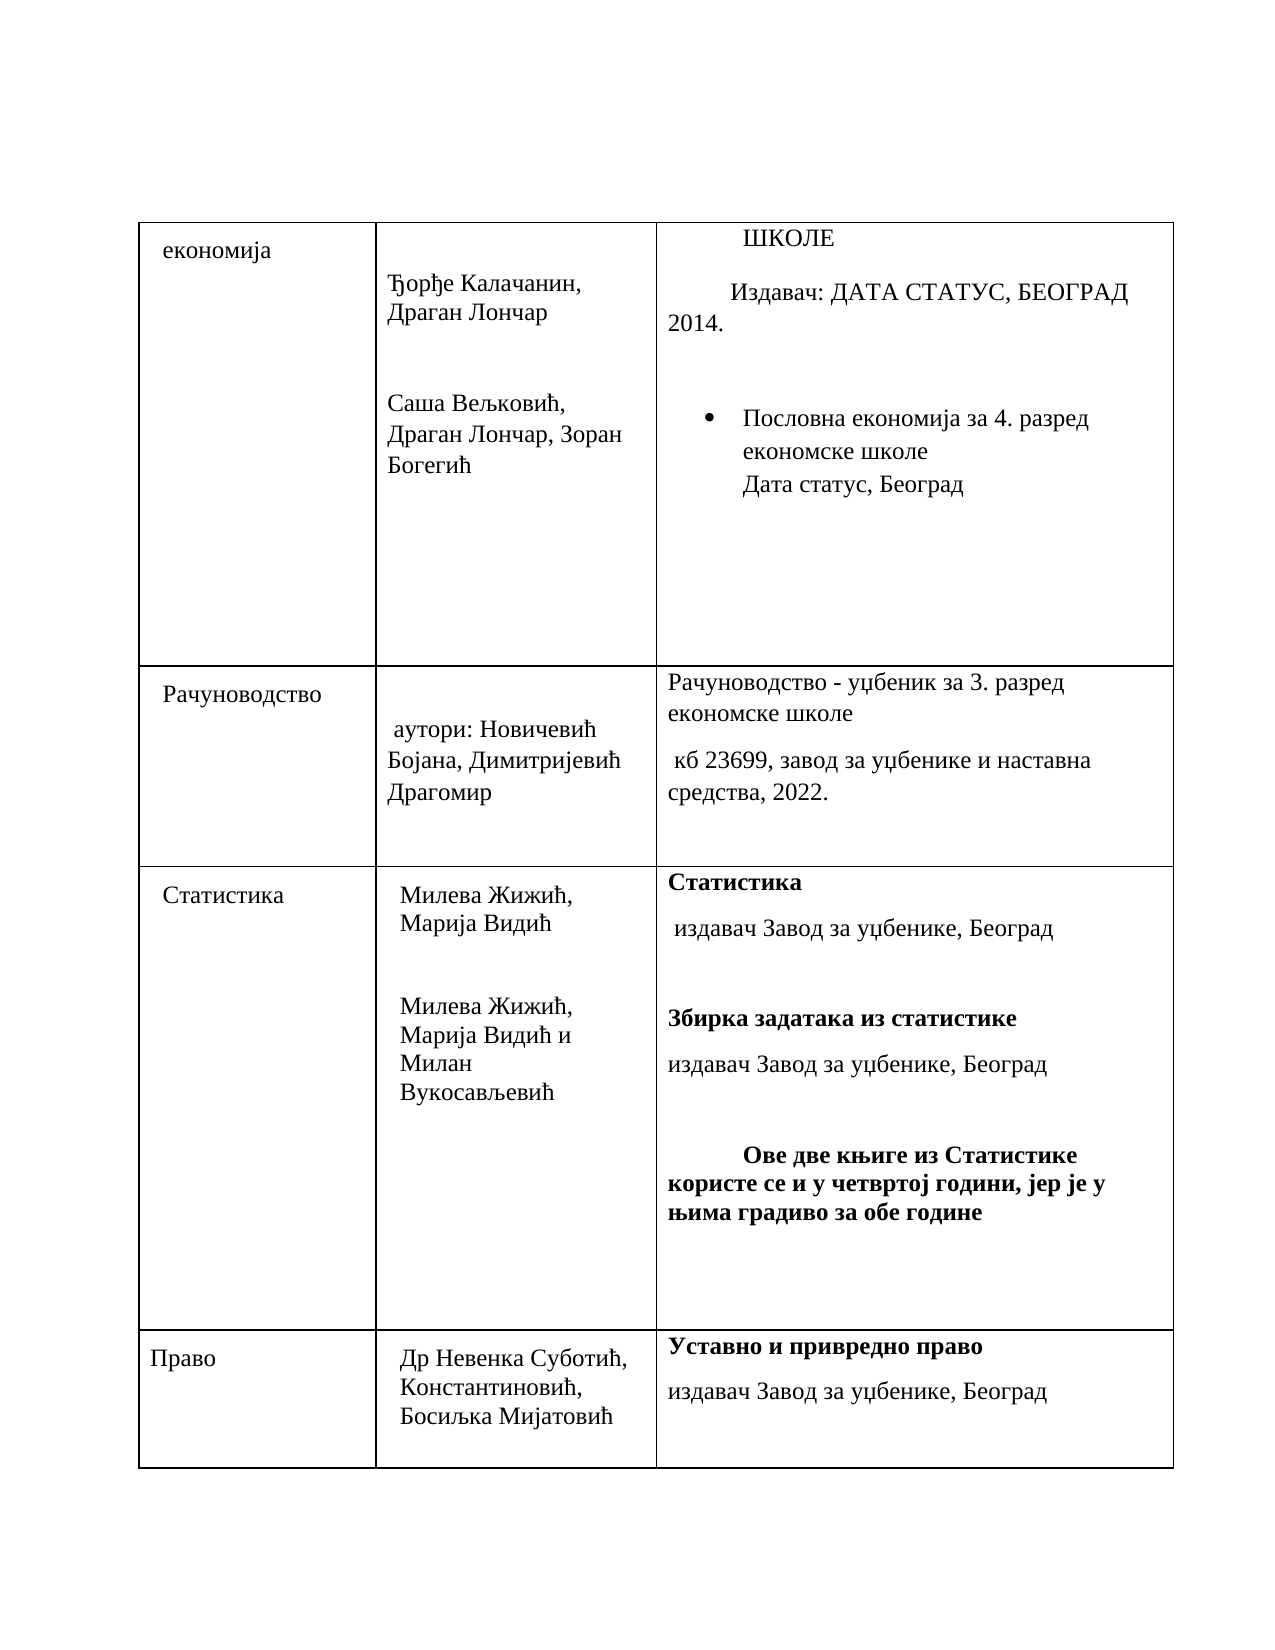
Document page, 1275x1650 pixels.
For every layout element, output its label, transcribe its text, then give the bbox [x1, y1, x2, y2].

table_cell Право [140, 1331, 375, 1467]
table_cell Статистика издавач Завод за уџбенике, Београд Збирка задатака из статистике издавач Завод за уџбенике, Београд Ове две књиге из Статистике користе се и у четвртој години, јер је у њима градиво за обе године [657, 867, 1173, 1329]
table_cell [657, 1331, 1173, 1467]
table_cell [657, 223, 1173, 665]
table_cell аутори: Новичевић Бојана, Димитријевић Драгомир [377, 667, 656, 866]
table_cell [377, 1331, 656, 1467]
table_cell Пословна економија [140, 223, 375, 665]
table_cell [377, 223, 656, 665]
table_cell Рачуноводство [140, 667, 375, 866]
table_cell Рачуноводство - уџбеник за 3. разред економске школе кб 23699, завод за уџбенике и наставна средства, 2022. [657, 667, 1173, 866]
table_cell Милева Жижић, Марија Видић Милева Жижић, Марија Видић и Милан Вукосављевић [377, 867, 656, 1329]
table_cell Статистика [140, 867, 375, 1329]
